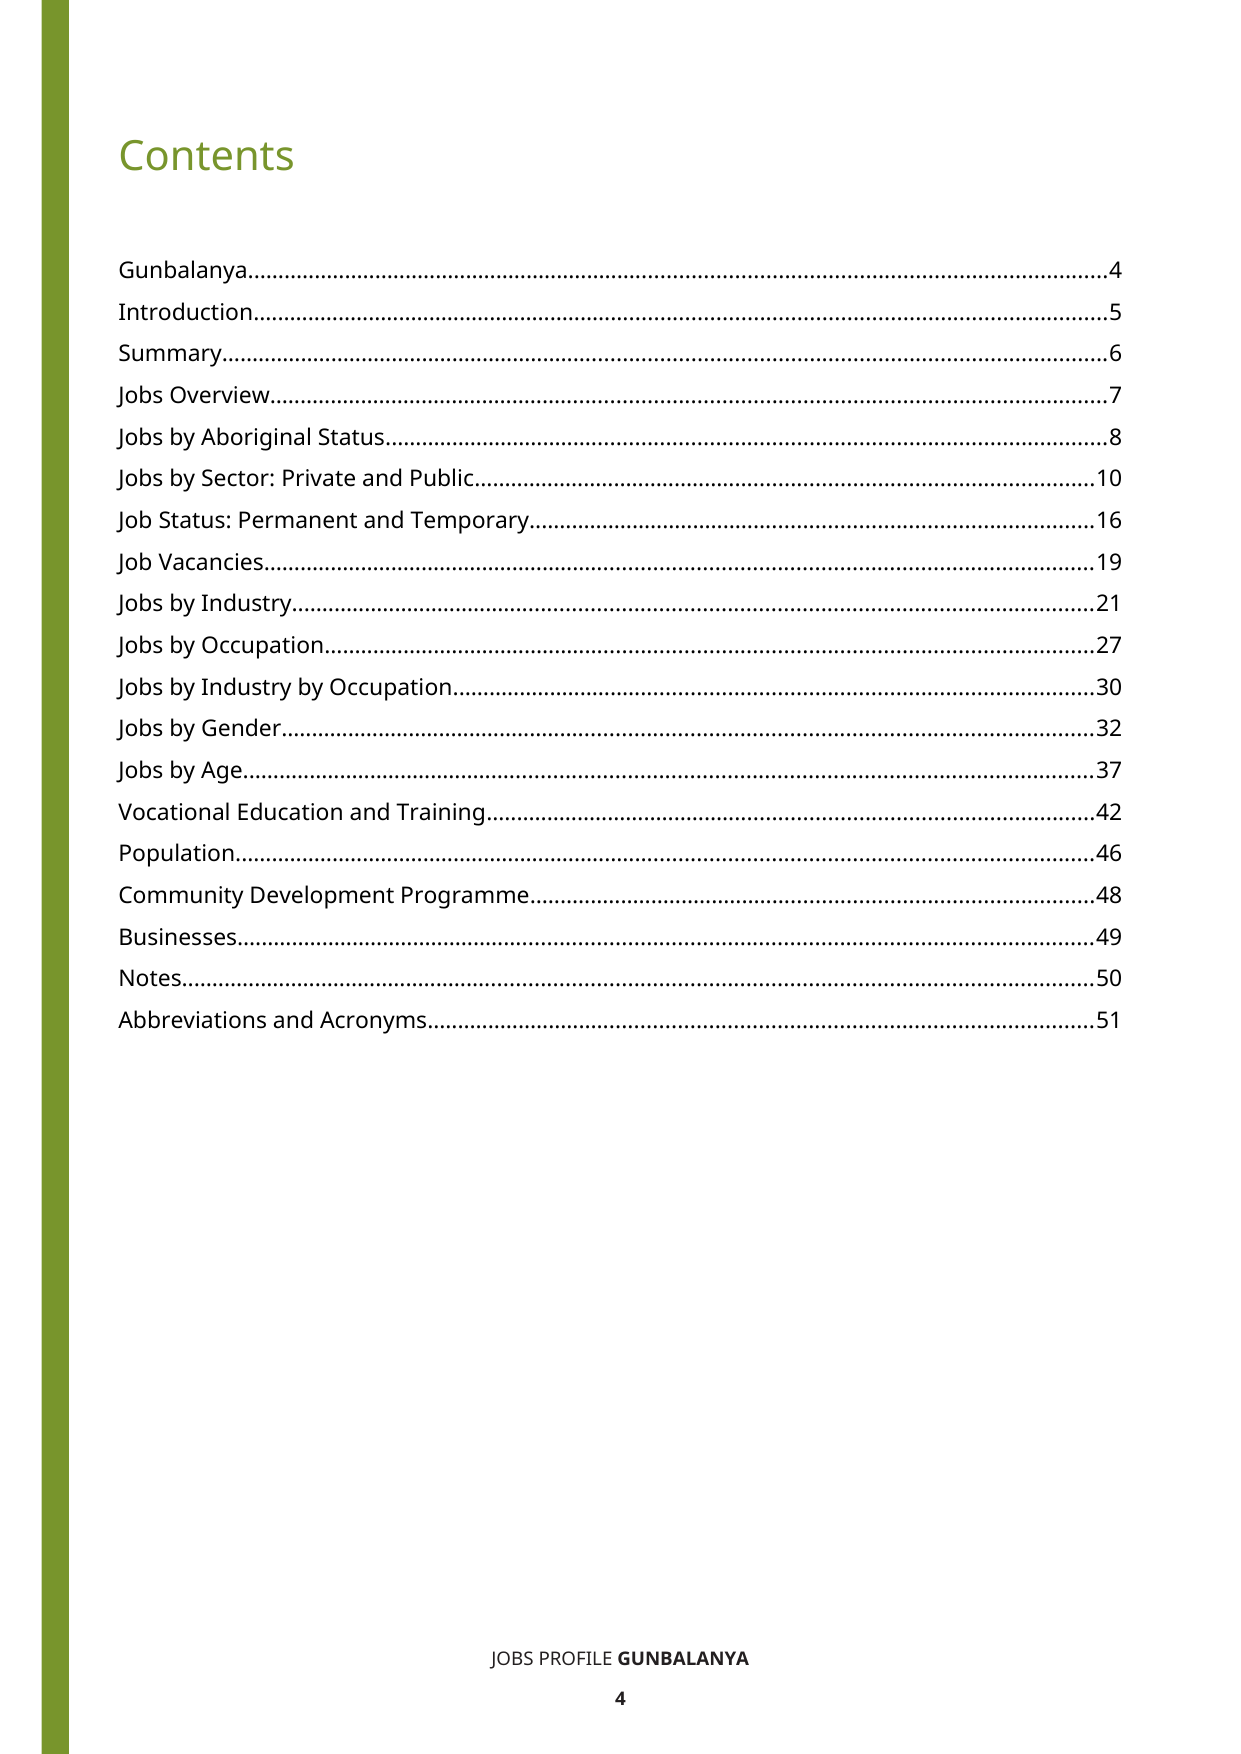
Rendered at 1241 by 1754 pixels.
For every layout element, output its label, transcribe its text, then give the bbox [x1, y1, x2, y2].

subtitle Contents [118, 126, 1122, 183]
